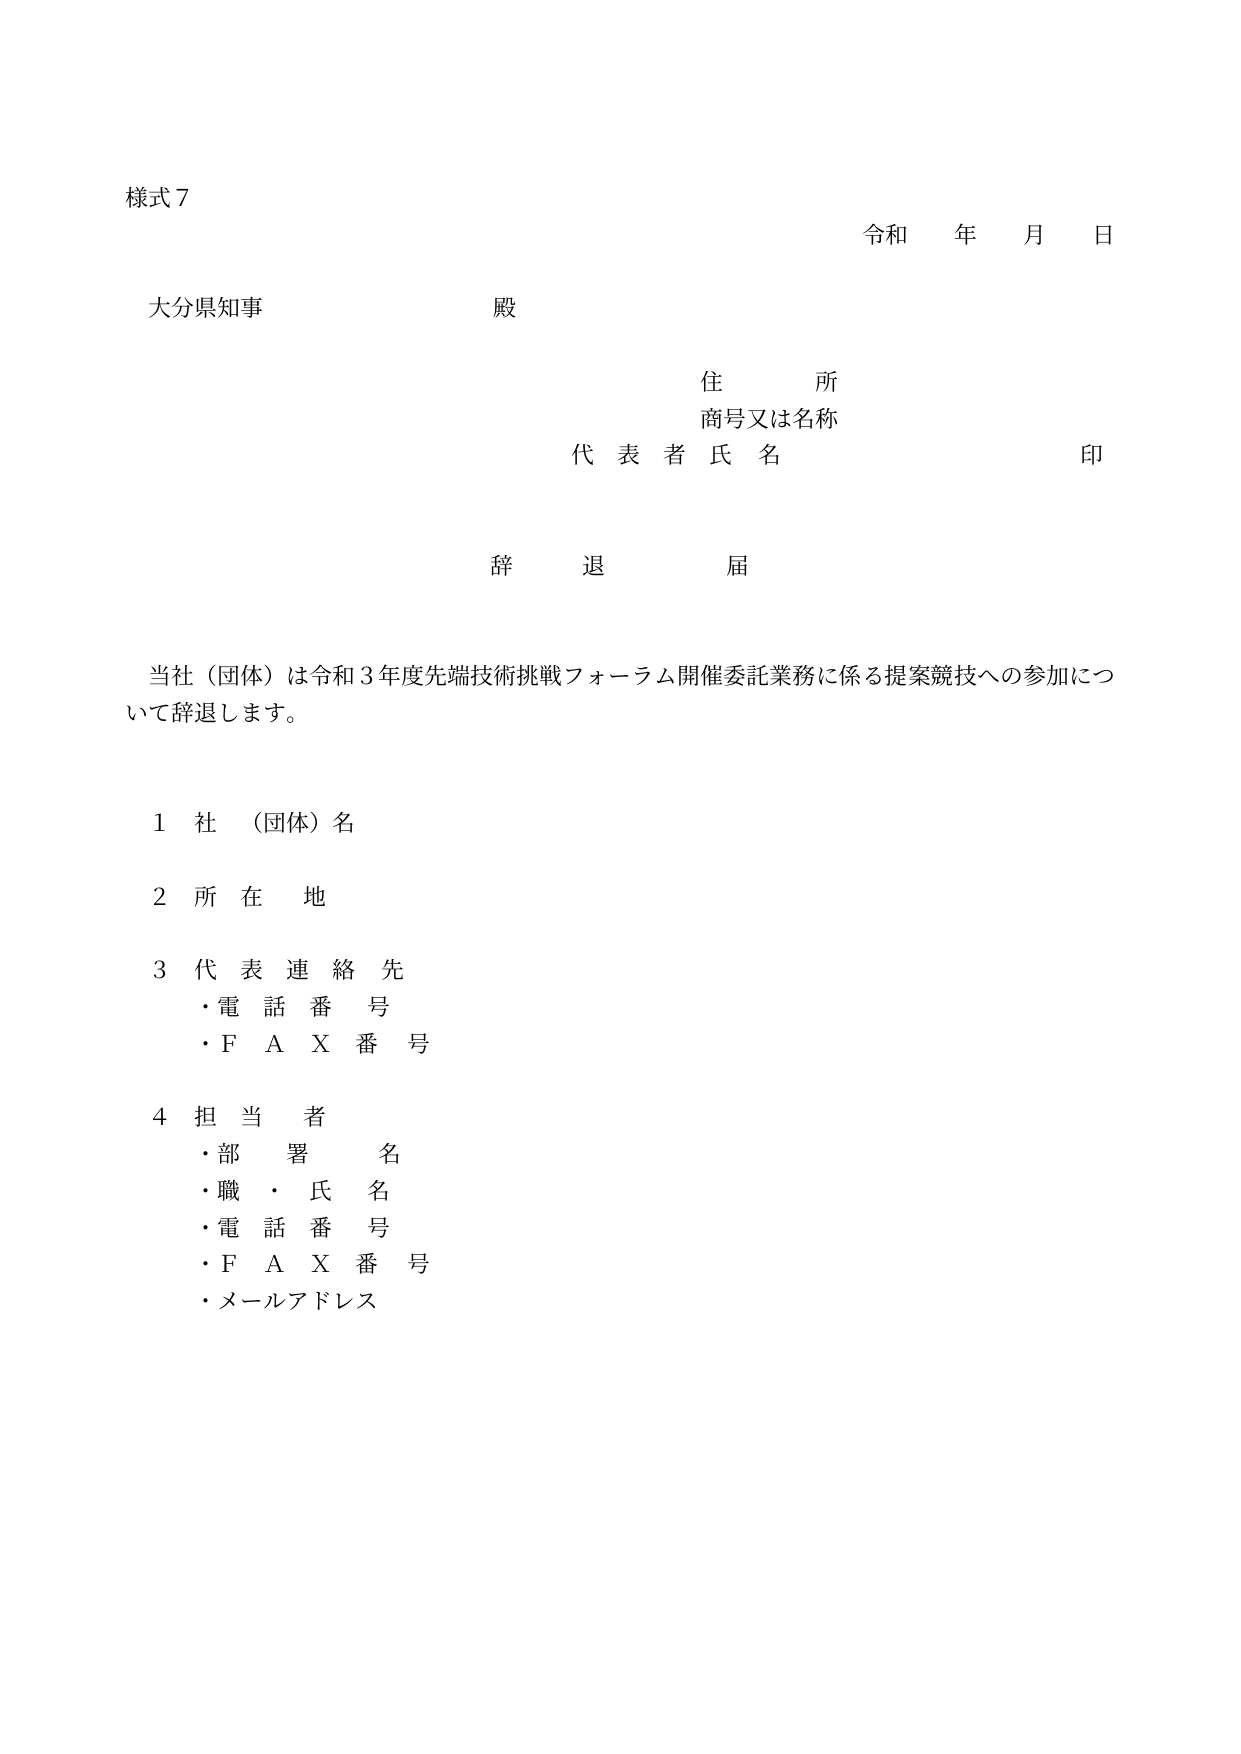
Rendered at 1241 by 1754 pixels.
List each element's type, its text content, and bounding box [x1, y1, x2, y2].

text 辞退届 [125, 546, 1115, 583]
text ・ＦＡＸ番号 [125, 1024, 1115, 1061]
text 代表者氏名 印 [125, 436, 1104, 472]
text ３ 代表連絡先 [125, 951, 1115, 987]
text 住 所 [680, 362, 1115, 399]
text 商号又は名称 [680, 399, 1115, 436]
text 当社（団体）は令和３年度先端技術挑戦フォーラム開催委託業務に係る提案競技への参加について辞退します。 [125, 656, 1115, 730]
text ・部署名 [125, 1134, 1115, 1171]
text ・メールアドレス [125, 1281, 1115, 1318]
text ・職・氏名 [125, 1171, 1115, 1208]
text ・電話番号 [125, 1208, 1115, 1245]
text ・電話番号 [125, 987, 1115, 1024]
text １ 社（団体）名 [125, 803, 1115, 840]
text ２ 所在地 [125, 877, 1115, 914]
text 大分県知事 殿 [125, 289, 1115, 325]
text 令和 年 月 日 [125, 215, 1115, 252]
text ４ 担当者 [125, 1098, 1115, 1134]
text 様式７ [125, 178, 1115, 215]
text ・ＦＡＸ番号 [125, 1245, 1115, 1281]
